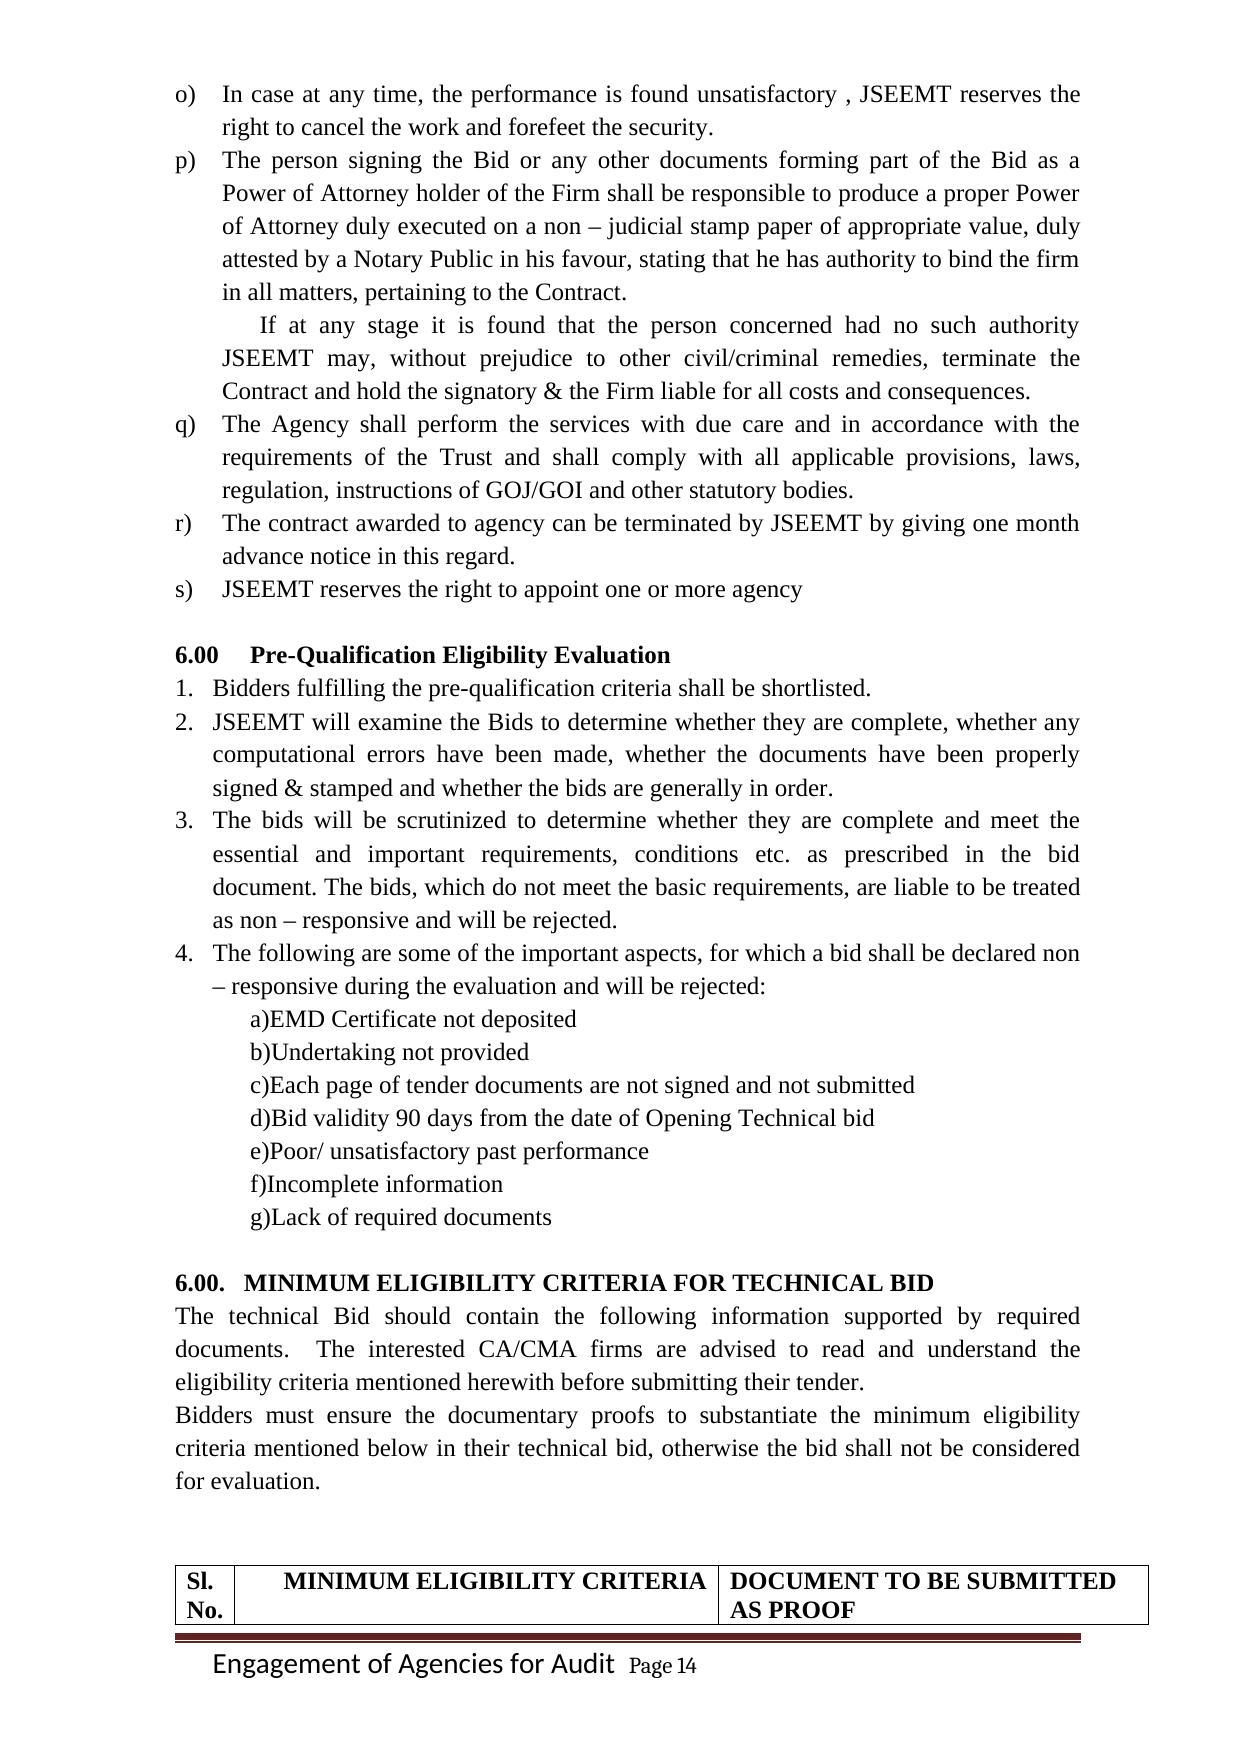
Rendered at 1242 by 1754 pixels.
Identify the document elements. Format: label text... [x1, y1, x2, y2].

list The Agency shall perform the services with due care and in accordance with the requirements of the Trust and shall comply with all applicable provisions, laws, regulation, instructions of GOJ/GOI and other statutory bodies. [175, 409, 1081, 504]
text 1. Bidders fulfilling the pre-qualification criteria shall be shortlisted. [175, 673, 1081, 702]
text 4. The following are some of the important aspects, for which a bid shall be declared non – responsive during the evaluation and will be rejected: [175, 938, 1081, 999]
text a)EMD Certificate not deposited [175, 1004, 1081, 1032]
text 6.00. MINIMUM ELIGIBILITY CRITERIA FOR TECHNICAL BID [175, 1268, 1081, 1297]
text c)Each page of tender documents are not signed and not submitted [175, 1070, 1081, 1098]
text 2. JSEEMT will examine the Bids to determine whether they are complete, whether any computational errors have been made, whether the documents have been properly signed & stamped and whether the bids are generally in order. [175, 707, 1081, 801]
text g)Lack of required documents [175, 1202, 1081, 1231]
text f)Incomplete information [175, 1169, 1081, 1198]
list In case at any time, the performance is found unsatisfactory , JSEEMT reserves the right to cancel the work and forefeet the security. [175, 79, 1081, 141]
list If at any stage it is found that the person concerned had no such authority JSEEMT may, without prejudice to other civil/criminal remedies, terminate the Contract and hold the signatory & the Firm liable for all costs and consequences. [222, 310, 1081, 405]
text 3. The bids will be scrutinized to determine whether they are complete and meet the essential and important requirements, conditions etc. as prescribed in the bid document. The bids, which do not meet the basic requirements, are liable to be treated as non – responsive and will be rejected. [175, 806, 1081, 933]
text Bidders must ensure the documentary proofs to substantiate the minimum eligibility criteria mentioned below in their technical bid, otherwise the bid shall not be considered for evaluation. [175, 1400, 1081, 1495]
text 6.00 Pre-Qualification Eligibility Evaluation [175, 641, 1081, 669]
list JSEEMT reserves the right to appoint one or more agency [175, 574, 1081, 603]
text e)Poor/ unsatisfactory past performance [175, 1136, 1081, 1164]
table_header MINIMUM ELIGIBILITY CRITERIA [235, 1566, 718, 1624]
list The contract awarded to agency can be terminated by JSEEMT by giving one month advance notice in this regard. [175, 508, 1081, 570]
text The technical Bid should contain the following information supported by required documents. The interested CA/CMA firms are advised to read and understand the eligibility criteria mentioned herewith before submitting their tender. [175, 1301, 1081, 1396]
table_header DOCUMENT TO BE SUBMITTED AS PROOF [719, 1566, 1148, 1624]
list The person signing the Bid or any other documents forming part of the Bid as a Power of Attorney holder of the Firm shall be responsible to produce a proper Power of Attorney duly executed on a non – judicial stamp paper of appropriate value, duly attested by a Notary Public in his favour, stating that he has authority to bind the firm in all matters, pertaining to the Contract. [175, 145, 1081, 306]
text d)Bid validity 90 days from the date of Opening Technical bid [175, 1103, 1081, 1132]
text b)Undertaking not provided [175, 1037, 1081, 1066]
table_header Sl. No. [176, 1566, 234, 1624]
